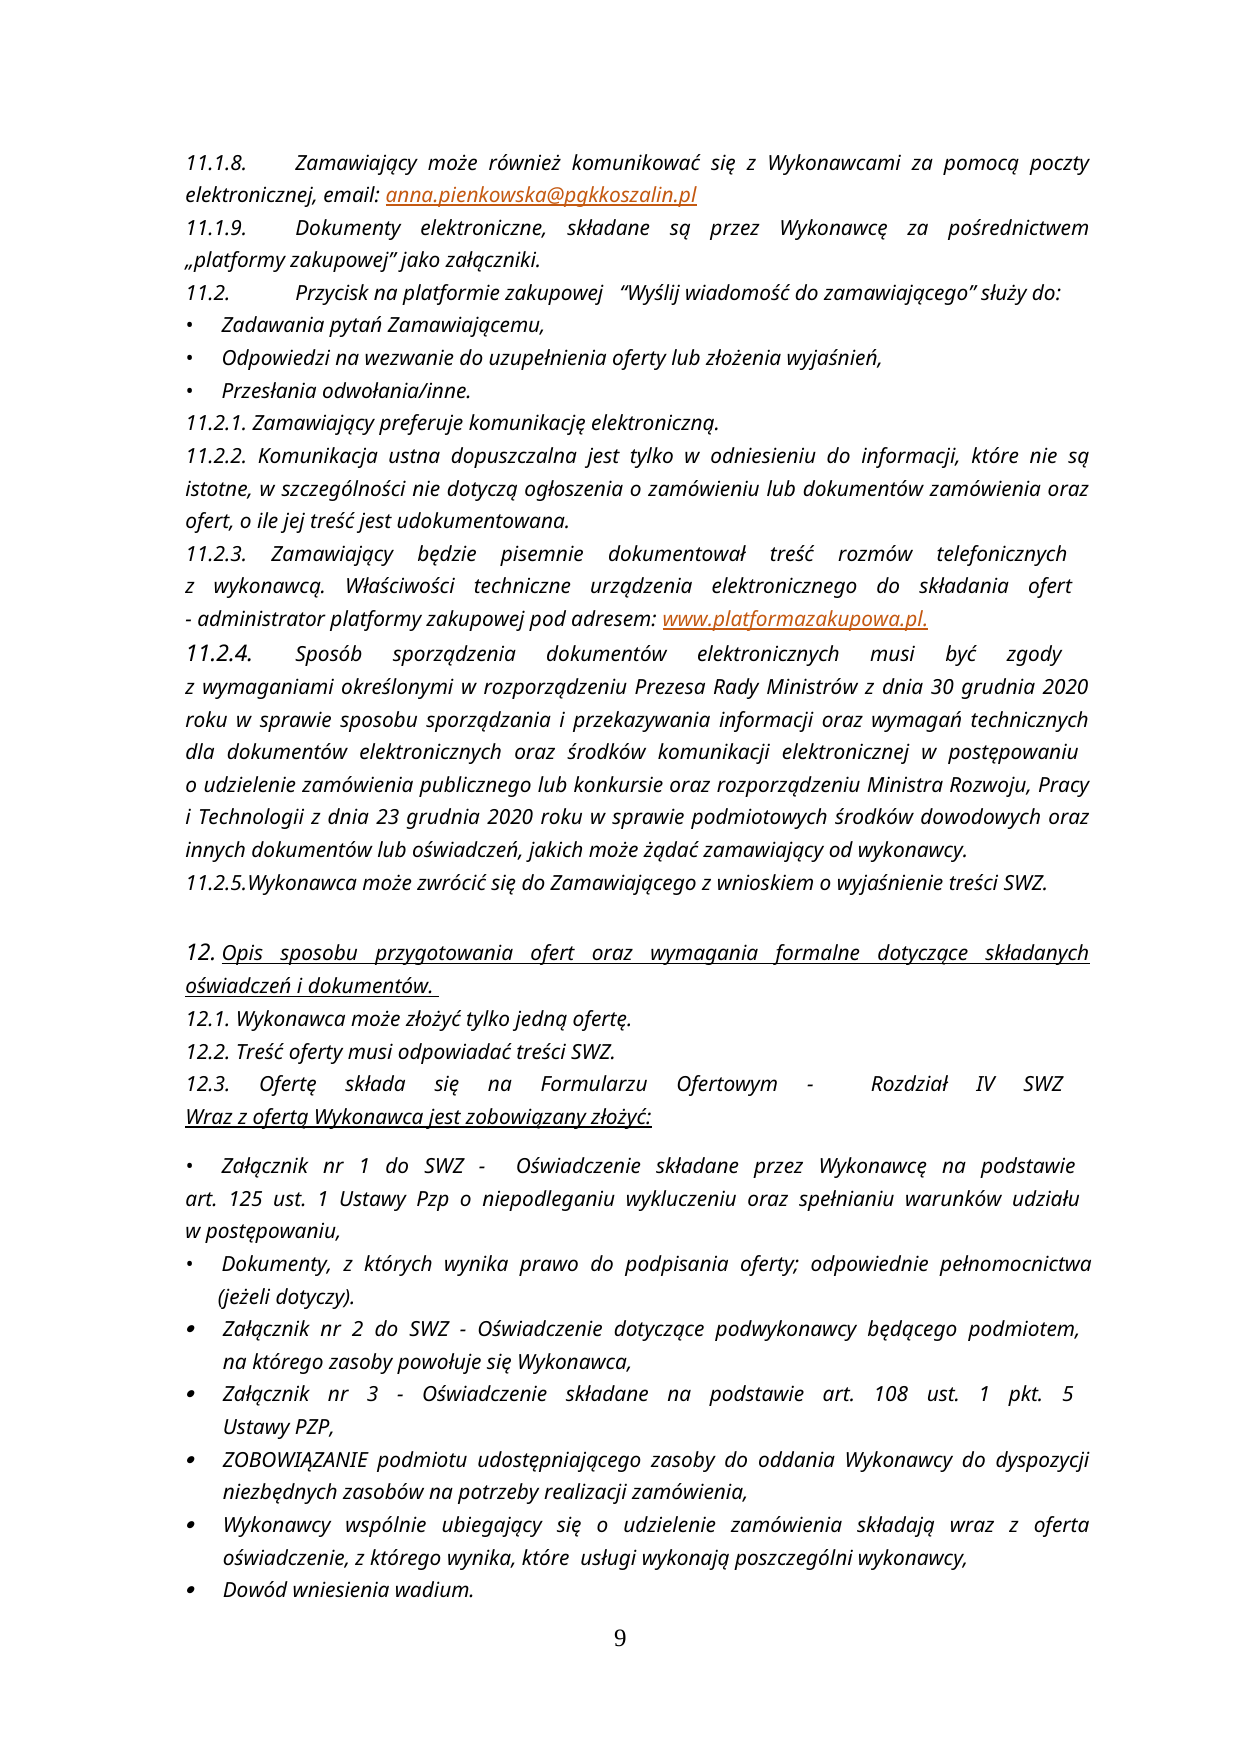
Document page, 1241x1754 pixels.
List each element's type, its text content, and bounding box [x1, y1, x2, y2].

text 11.2.4. Sposób sporządzenia dokumentów elektronicznych musi być zgody z wymaganiami określonymi w rozporządzeniu Prezesa Rady Ministrów z dnia 30 grudnia 2020 roku w sprawie sposobu sporządzania i przekazywania informacji oraz wymagań technicznych dla dokumentów elektronicznych oraz środków komunikacji elektronicznej w postępowaniu o udzielenie zamówienia publicznego lub konkursie oraz rozporządzeniu Ministra Rozwoju, Pracy i Technologii z dnia 23 grudnia 2020 roku w sprawie podmiotowych środków dowodowych oraz innych dokumentów lub oświadczeń, jakich może żądać zamawiający od wykonawcy. [185, 637, 1093, 863]
text 11.2. Przycisk na platformie zakupowej “Wyślij wiadomość do zamawiającego” służy do: [185, 278, 1093, 306]
text 11.1.9. Dokumenty elektroniczne, składane są przez Wykonawcę za pośrednictwem „platformy zakupowej” jako załączniki. [185, 213, 1093, 274]
text 12.3. Ofertę składa się na Formularzu Ofertowym - Rozdział IV SWZ Wraz z ofertą Wykonawca jest zobowiązany złożyć: [185, 1069, 1093, 1131]
list Wykonawcy wspólnie ubiegający się o udzielenie zamówienia składają wraz z oferta oświadczenie, z którego wynika, które usługi wykonają poszczególni wykonawcy, [185, 1510, 1093, 1571]
list Załącznik nr 2 do SWZ - Oświadczenie dotyczące podwykonawcy będącego podmiotem, na którego zasoby powołuje się Wykonawca, [185, 1314, 1093, 1375]
text 11.2.2. Komunikacja ustna dopuszczalna jest tylko w odniesieniu do informacji, które nie są istotne, w szczególności nie dotyczą ogłoszenia o zamówieniu lub dokumentów zamówienia oraz ofert, o ile jej treść jest udokumentowana. [185, 441, 1093, 535]
list Załącznik nr 3 - Oświadczenie składane na podstawie art. 108 ust. 1 pkt. 5 Ustawy PZP, [185, 1379, 1093, 1441]
text 11.1.8. Zamawiający może również komunikować się z Wykonawcami za pomocą poczty elektronicznej, email: anna.pienkowska@pgkkoszalin.pl [185, 148, 1093, 209]
list Dowód wniesienia wadium. [185, 1575, 1093, 1604]
text • Odpowiedzi na wezwanie do uzupełnienia oferty lub złożenia wyjaśnień, [185, 343, 1093, 372]
text 11.2.5.Wykonawca może zwrócić się do Zamawiającego z wnioskiem o wyjaśnienie treści SWZ. [185, 868, 1093, 896]
text 12. Opis sposobu przygotowania ofert oraz wymagania formalne dotyczące składanych oświadczeń i dokumentów. [185, 936, 1093, 1000]
text • Przesłania odwołania/inne. [185, 376, 1093, 404]
text • Dokumenty, z których wynika prawo do podpisania oferty; odpowiednie pełnomocnictwa (jeżeli dotyczy). [185, 1249, 1093, 1310]
list ZOBOWIĄZANIE podmiotu udostępniającego zasoby do oddania Wykonawcy do dyspozycji niezbędnych zasobów na potrzeby realizacji zamówienia, [185, 1445, 1093, 1506]
text 11.2.1. Zamawiający preferuje komunikację elektroniczną. [185, 408, 1093, 437]
text 11.2.3. Zamawiający będzie pisemnie dokumentował treść rozmów telefonicznych z wykonawcą. Właściwości techniczne urządzenia elektronicznego do składania ofert - administrator platformy zakupowej pod adresem: www.platformazakupowa.pl. [185, 539, 1093, 632]
text 12.2. Treść oferty musi odpowiadać treści SWZ. [185, 1037, 1093, 1065]
text 12.1. Wykonawca może złożyć tylko jedną ofertę. [185, 1004, 1093, 1033]
text • Załącznik nr 1 do SWZ - Oświadczenie składane przez Wykonawcę na podstawie art. 125 ust. 1 Ustawy Pzp o niepodleganiu wykluczeniu oraz spełnianiu warunków udziału w postępowaniu, [185, 1151, 1093, 1245]
text • Zadawania pytań Zamawiającemu, [185, 311, 1093, 339]
